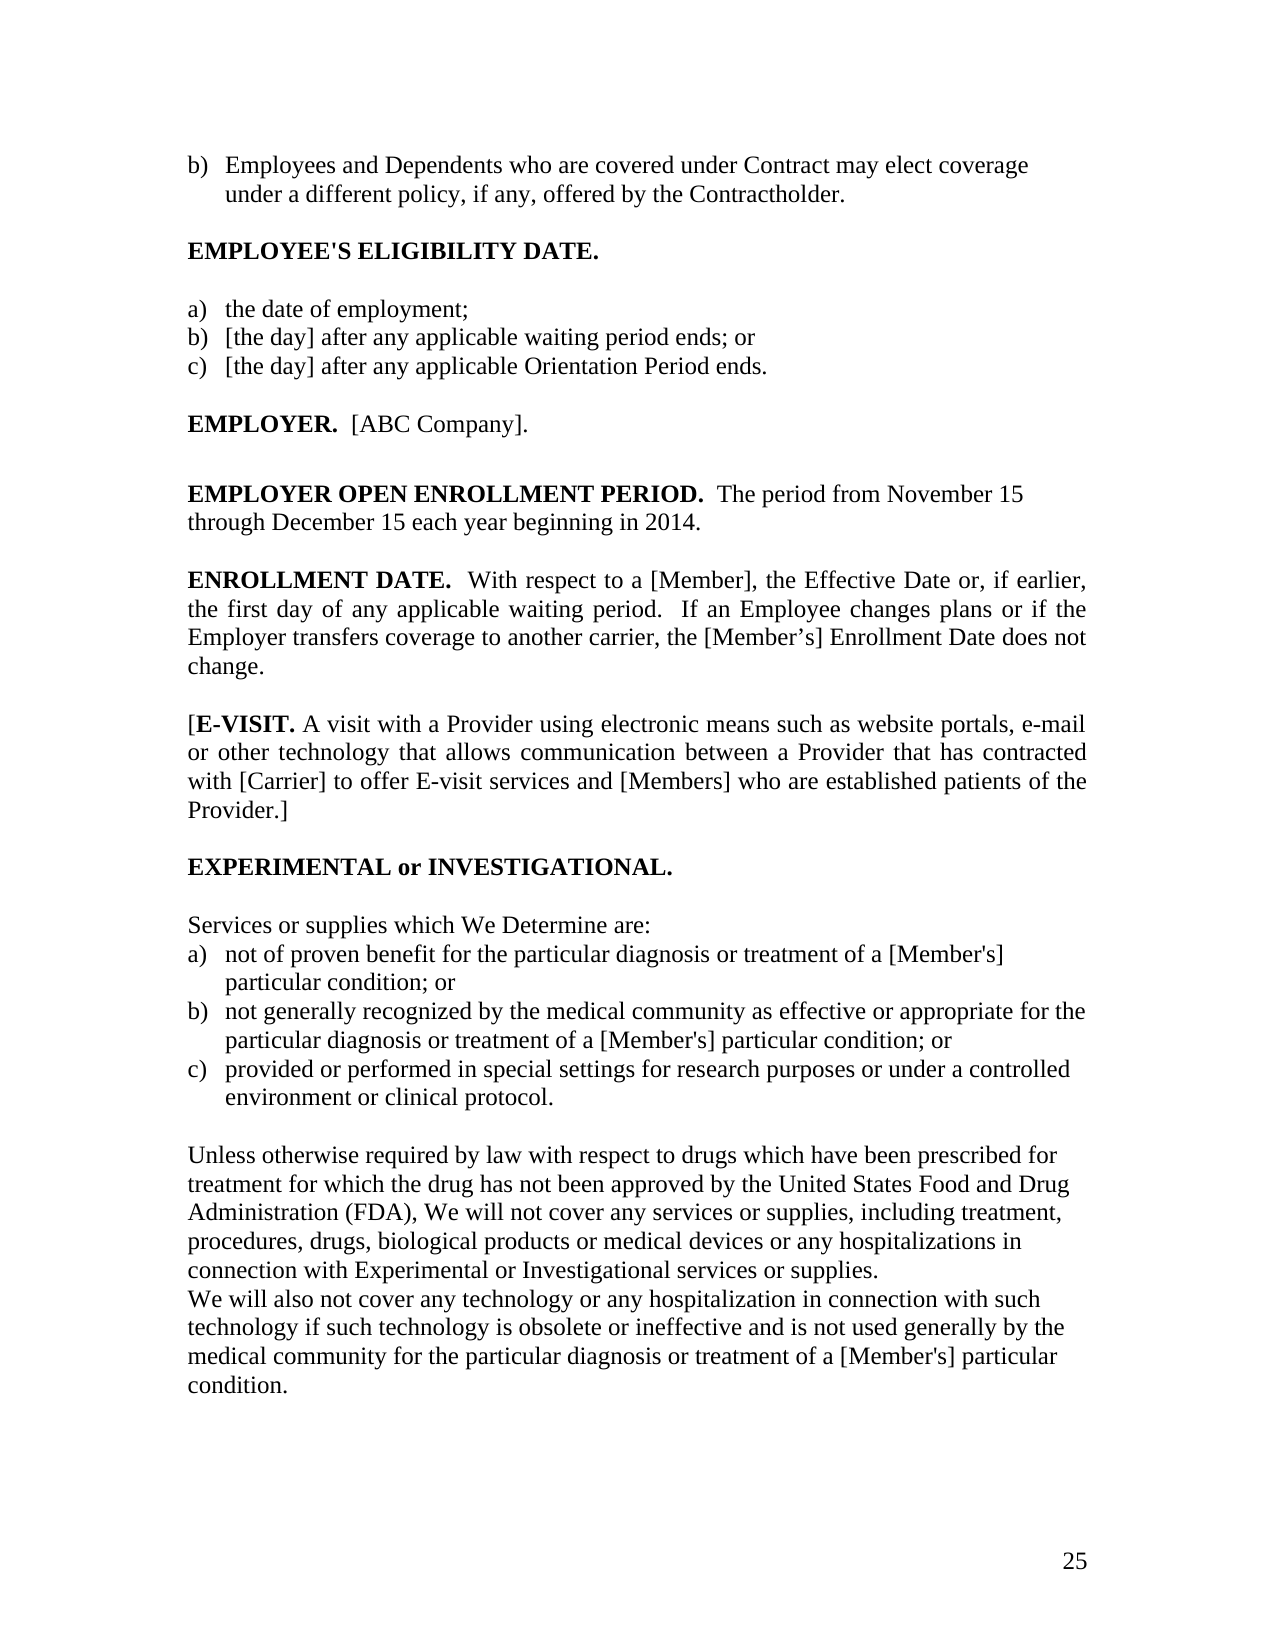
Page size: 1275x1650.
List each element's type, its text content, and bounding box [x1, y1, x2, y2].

list [the day] after any applicable Orientation Period ends. [187, 351, 1087, 380]
text Services or supplies which We Determine are: [187, 910, 1087, 939]
text [E-VISIT. A visit with a Provider using electronic means such as website portals, e-mail or other technology that allows communication between a Provider that has contracted with [Carrier] to offer E-visit services and [Members] who are established patients of the Provider.] [187, 709, 1087, 824]
text We will also not cover any technology or any hospitalization in connection with such technology if such technology is obsolete or ineffective and is not used generally by the medical community for the particular diagnosis or treatment of a [Member's] particular condition. [187, 1284, 1087, 1399]
list the date of employment; [187, 294, 1087, 322]
list not of proven benefit for the particular diagnosis or treatment of a [Member's] particular condition; or [187, 939, 1087, 996]
text EXPERIMENTAL or INVESTIGATIONAL. [187, 852, 1087, 881]
list [the day] after any applicable waiting period ends; or [187, 322, 1087, 351]
text EMPLOYEE'S ELIGIBILITY DATE. [187, 236, 1087, 265]
list provided or performed in special settings for research purposes or under a controlled environment or clinical protocol. [187, 1054, 1087, 1111]
text EMPLOYER. [ABC Company]. [187, 409, 1087, 437]
text EMPLOYER OPEN ENROLLMENT PERIOD. The period from November 15 through December 15 each year beginning in 2014. [187, 479, 1087, 536]
text Unless otherwise required by law with respect to drugs which have been prescribed for treatment for which the drug has not been approved by the United States Food and Drug Administration (FDA), We will not cover any services or supplies, including treatment, procedures, drugs, biological products or medical devices or any hospitalizations in connection with Experimental or Investigational services or supplies. [187, 1140, 1087, 1284]
list Employees and Dependents who are covered under Contract may elect coverage under a different policy, if any, offered by the Contractholder. [187, 150, 1087, 207]
text ENROLLMENT DATE. With respect to a [Member], the Effective Date or, if earlier, the first day of any applicable waiting period. If an Employee changes plans or if the Employer transfers coverage to another carrier, the [Member’s] Enrollment Date does not change. [187, 565, 1087, 680]
list not generally recognized by the medical community as effective or appropriate for the particular diagnosis or treatment of a [Member's] particular condition; or [187, 996, 1087, 1054]
